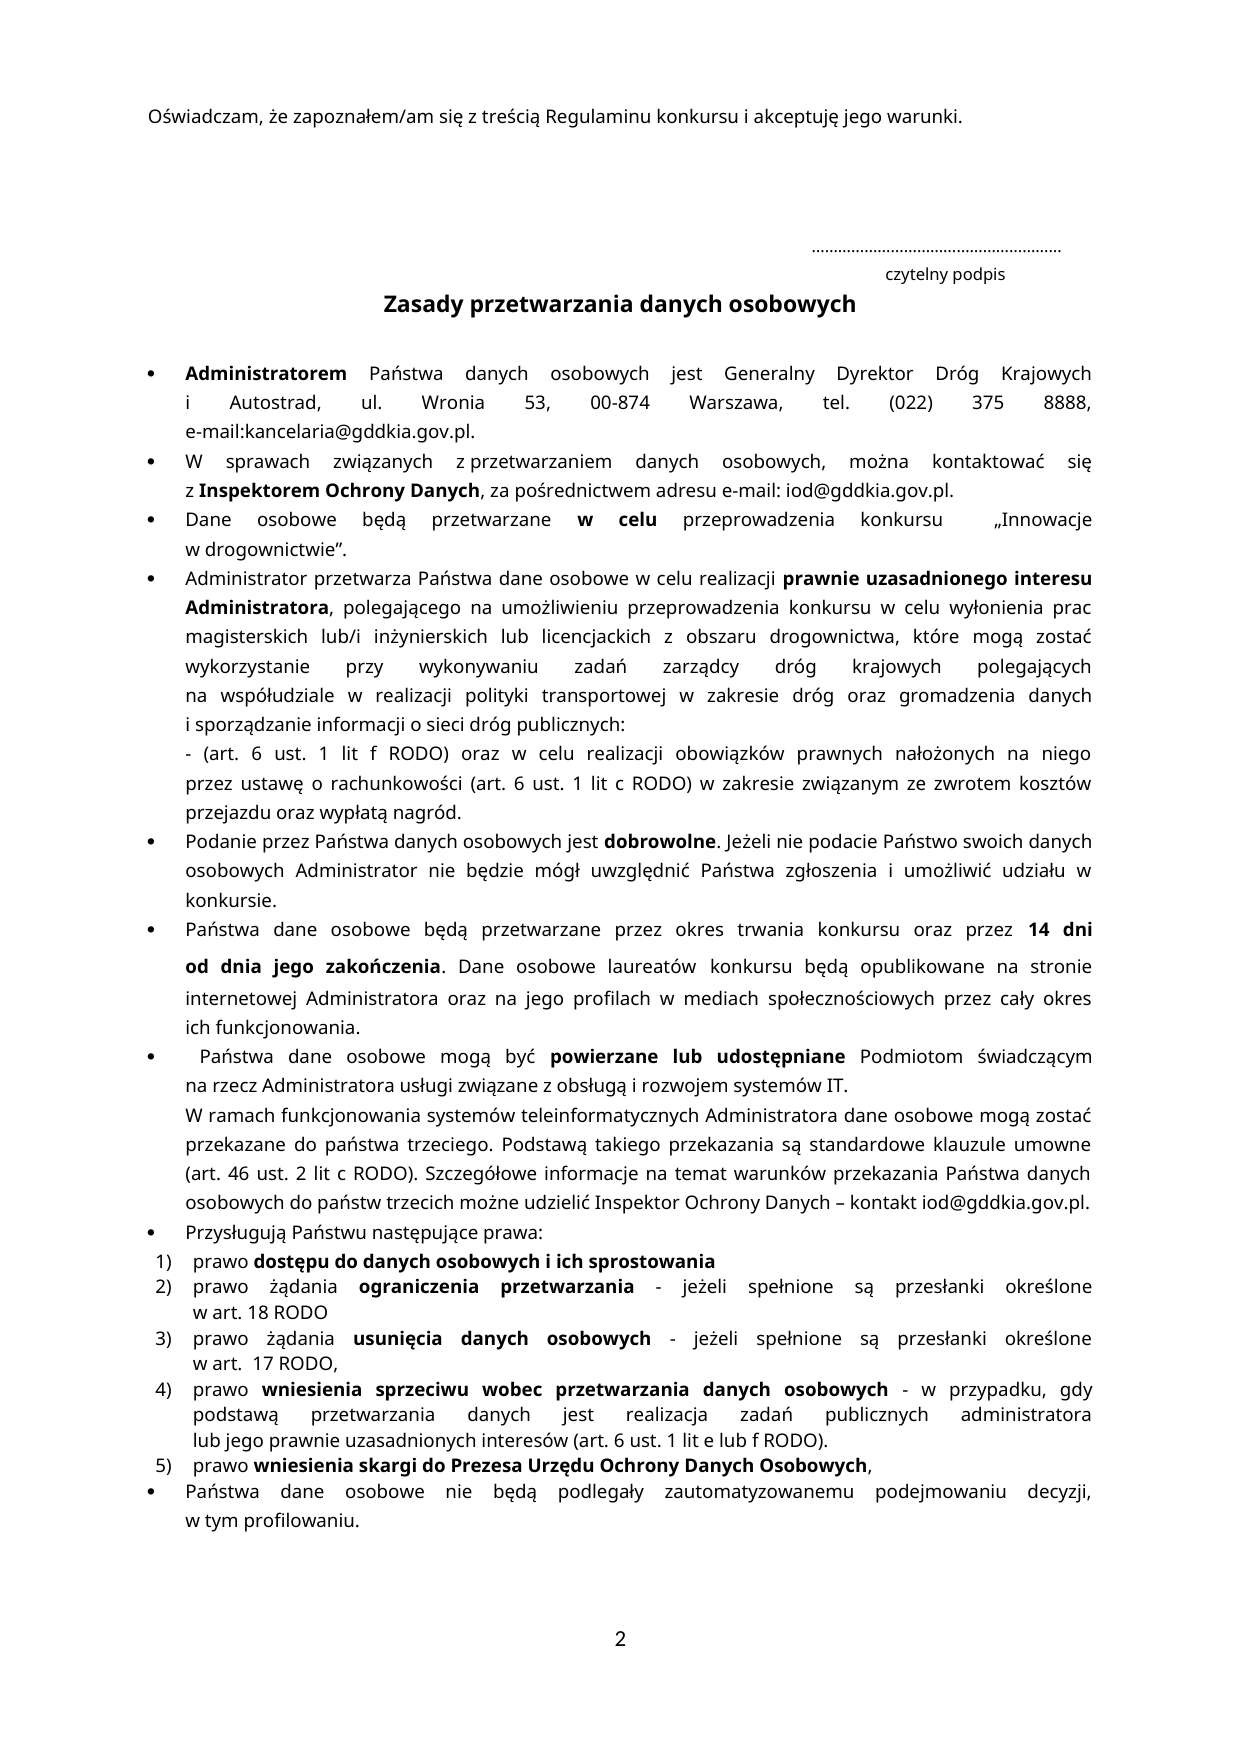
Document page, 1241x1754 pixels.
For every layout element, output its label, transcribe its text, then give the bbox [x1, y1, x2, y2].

list prawo dostępu do danych osobowych i ich sprostowania [155, 1248, 1093, 1274]
list Dane osobowe będą przetwarzane w celu przeprowadzenia konkursu „Innowacje w drogownictwie”. [148, 507, 1093, 561]
list prawo wniesienia skargi do Prezesa Urzędu Ochrony Danych Osobowych, [155, 1452, 1093, 1478]
list Przysługują Państwu następujące prawa: [148, 1219, 1093, 1244]
text W ramach funkcjonowania systemów teleinformatycznych Administratora dane osobowe mogą zostać przekazane do państwa trzeciego. Podstawą takiego przekazania są standardowe klauzule umowne (art. 46 ust. 2 lit c RODO). Szczegółowe informacje na temat warunków przekazania Państwa danych osobowych do państw trzecich możne udzielić Inspektor Ochrony Danych – kontakt iod@gddkia.gov.pl. [185, 1102, 1093, 1215]
list Państwa dane osobowe mogą być powierzane lub udostępniane Podmiotom świadczącym na rzecz Administratora usługi związane z obsługą i rozwojem systemów IT. [148, 1043, 1093, 1098]
list Administratorem Państwa danych osobowych jest Generalny Dyrektor Dróg Krajowych i Autostrad, ul. Wronia 53, 00-874 Warszawa, tel. (022) 375 8888, e-mail:kancelaria@gddkia.gov.pl. [148, 360, 1093, 444]
text - (art. 6 ust. 1 lit f RODO) oraz w celu realizacji obowiązków prawnych nałożonych na niego przez ustawę o rachunkowości (art. 6 ust. 1 lit c RODO) w zakresie związanym ze zwrotem kosztów przejazdu oraz wypłatą nagród. [185, 741, 1093, 825]
text czytelny podpis [811, 262, 1093, 285]
text ………………………………………………… [148, 197, 1093, 258]
list Państwa dane osobowe będą przetwarzane przez okres trwania konkursu oraz przez 14 dni od dnia jego zakończenia. Dane osobowe laureatów konkursu będą opublikowane na stronie internetowej Administratora oraz na jego profilach w mediach społecznościowych przez cały okres ich funkcjonowania. [148, 916, 1093, 1039]
text Oświadczam, że zapoznałem/am się z treścią Regulaminu konkursu i akceptuję jego warunki. [148, 103, 1093, 129]
list Administrator przetwarza Państwa dane osobowe w celu realizacji prawnie uzasadnionego interesu Administratora, polegającego na umożliwieniu przeprowadzenia konkursu w celu wyłonienia prac magisterskich lub/i inżynierskich lub licencjackich z obszaru drogownictwa, które mogą zostać wykorzystanie przy wykonywaniu zadań zarządcy dróg krajowych polegających na współudziale w realizacji polityki transportowej w zakresie dróg oraz gromadzenia danych i sporządzanie informacji o sieci dróg publicznych: [148, 565, 1093, 737]
list Państwa dane osobowe nie będą podlegały zautomatyzowanemu podejmowaniu decyzji, w tym profilowaniu. [148, 1478, 1093, 1533]
list prawo żądania ograniczenia przetwarzania - jeżeli spełnione są przesłanki określone w art. 18 RODO [155, 1274, 1093, 1325]
list W sprawach związanych z przetwarzaniem danych osobowych, można kontaktować się z Inspektorem Ochrony Danych, za pośrednictwem adresu e-mail: iod@gddkia.gov.pl. [148, 448, 1093, 503]
list prawo wniesienia sprzeciwu wobec przetwarzania danych osobowych - w przypadku, gdy podstawą przetwarzania danych jest realizacja zadań publicznych administratora lub jego prawnie uzasadnionych interesów (art. 6 ust. 1 lit e lub f RODO). [155, 1376, 1093, 1452]
list prawo żądania usunięcia danych osobowych - jeżeli spełnione są przesłanki określone w art. 17 RODO, [155, 1325, 1093, 1376]
text Zasady przetwarzania danych osobowych [148, 288, 1093, 319]
list Podanie przez Państwa danych osobowych jest dobrowolne. Jeżeli nie podacie Państwo swoich danych osobowych Administrator nie będzie mógł uwzględnić Państwa zgłoszenia i umożliwić udziału w konkursie. [148, 828, 1093, 913]
